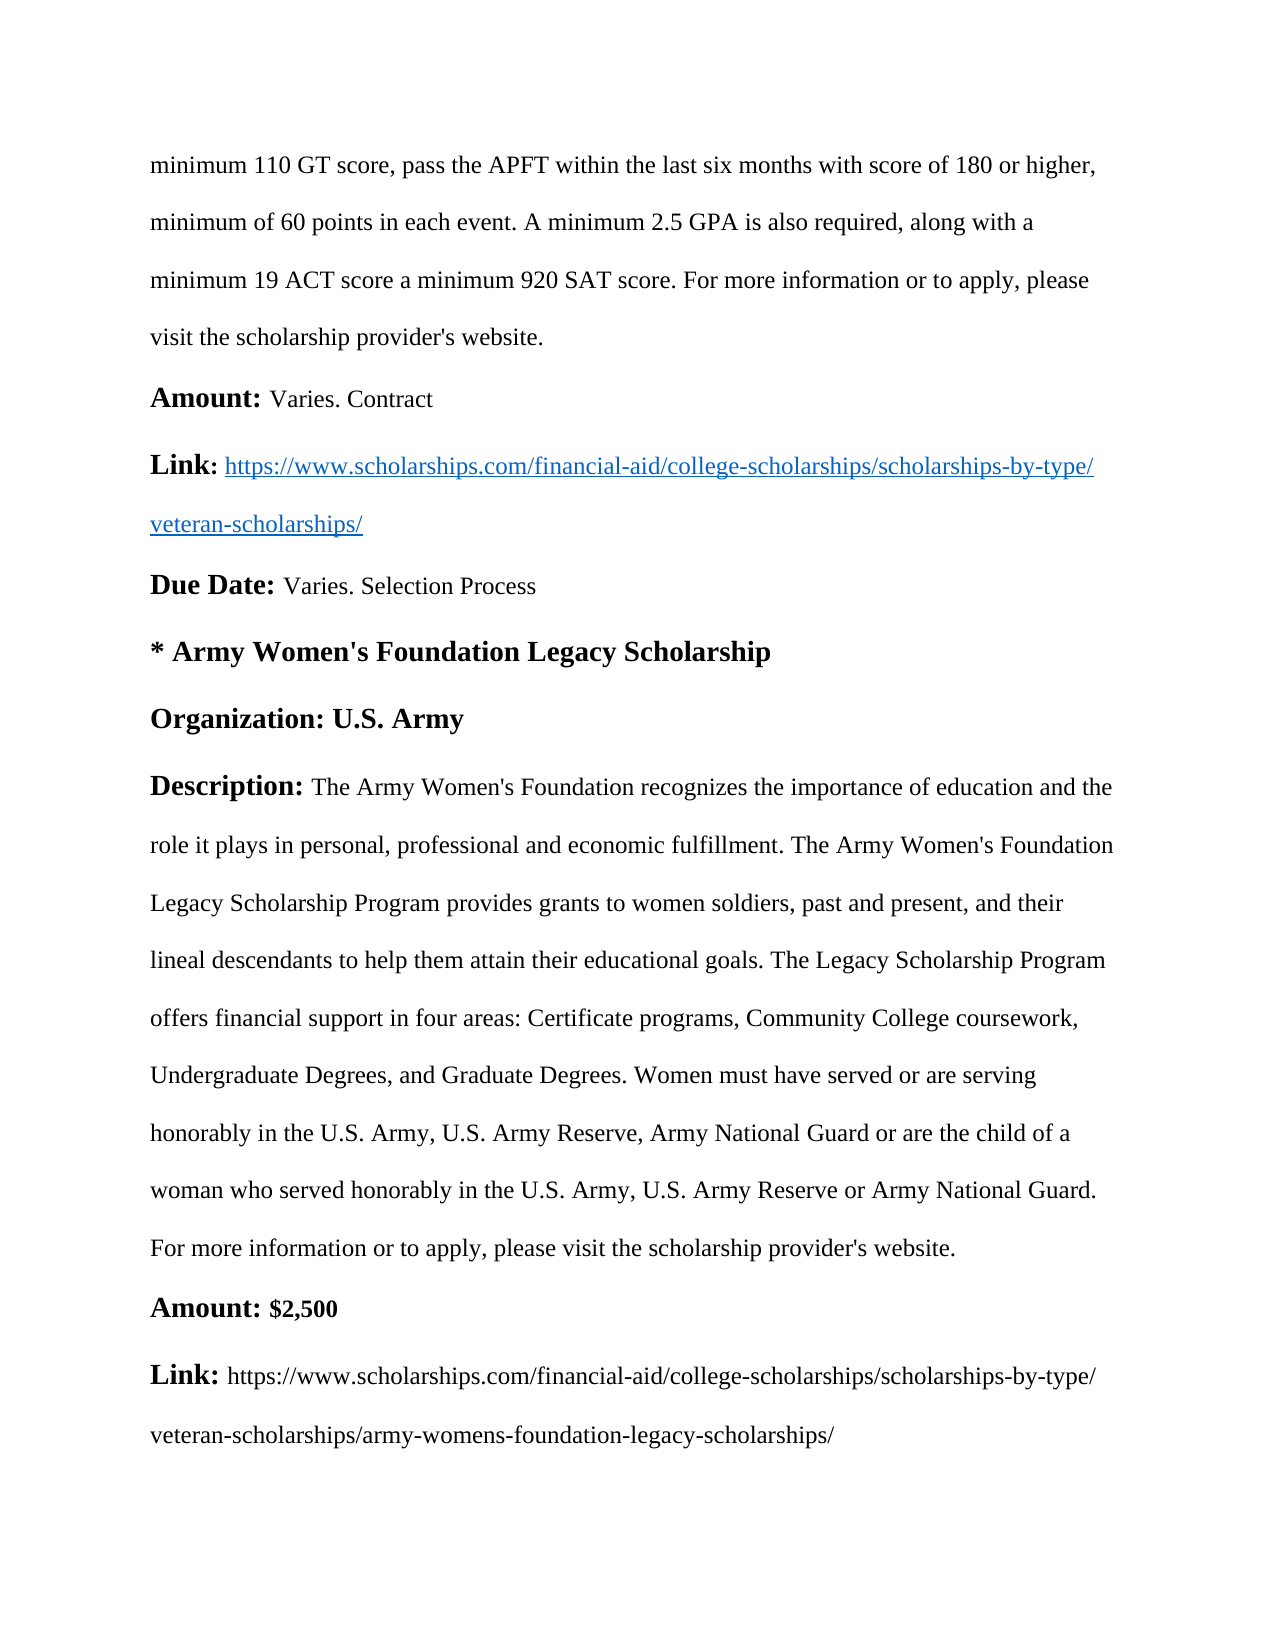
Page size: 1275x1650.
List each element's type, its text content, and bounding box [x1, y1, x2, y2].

text Link: https://www.scholarships.com/financial-aid/college-scholarships/scholarships-by-type/veteran-scholarships/army-womens-foundation-legacy-scholarships/ [150, 1357, 1125, 1448]
text Link: https://www.scholarships.com/financial-aid/college-scholarships/scholarships-by-type/veteran-scholarships/ [150, 447, 1125, 538]
text Due Date: Varies. Selection Process [150, 567, 1125, 600]
text Amount: Varies. Contract [150, 380, 1125, 413]
text Description: The Army Women's Foundation recognizes the importance of education and the role it plays in personal, professional and economic fulfillment. The Army Women's Foundation Legacy Scholarship Program provides grants to women soldiers, past and present, and their lineal descendants to help them attain their educational goals. The Legacy Scholarship Program offers financial support in four areas: Certificate programs, Community College coursework, Undergraduate Degrees, and Graduate Degrees. Women must have served or are serving honorably in the U.S. Army, U.S. Army Reserve, Army National Guard or are the child of a woman who served honorably in the U.S. Army, U.S. Army Reserve or Army National Guard. For more information or to apply, please visit the scholarship provider's website. [150, 768, 1125, 1262]
text Organization: U.S. Army [150, 701, 1125, 734]
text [150, 150, 1125, 351]
text Amount: $2,500 [150, 1290, 1125, 1324]
text * Army Women's Foundation Legacy Scholarship [150, 634, 1125, 667]
